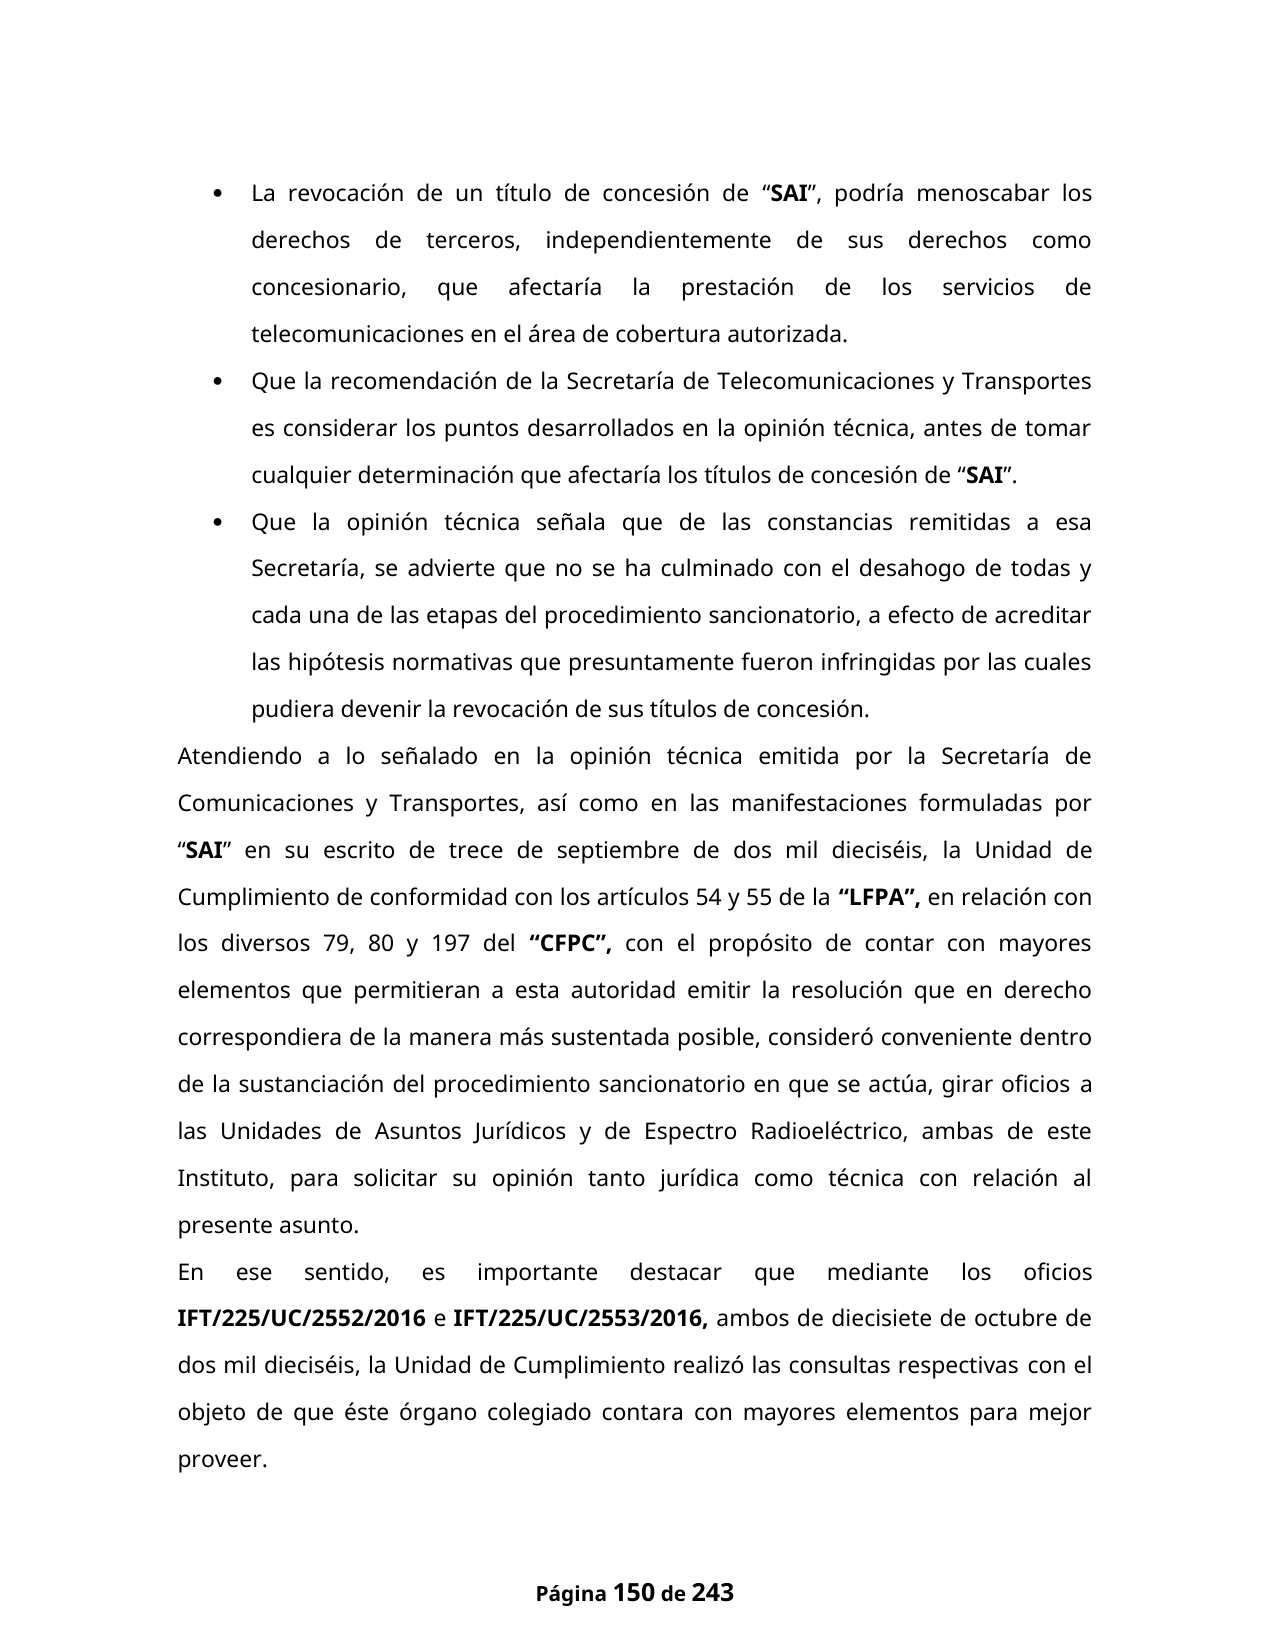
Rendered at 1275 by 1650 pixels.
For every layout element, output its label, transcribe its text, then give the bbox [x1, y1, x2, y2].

list La revocación de un título de concesión de “SAI”, podría menoscabar los derechos de terceros, independientemente de sus derechos como concesionario, que afectaría la prestación de los servicios de telecomunicaciones en el área de cobertura autorizada. [213, 177, 1093, 349]
list Que la opinión técnica señala que de las constancias remitidas a esa Secretaría, se advierte que no se ha culminado con el desahogo de todas y cada una de las etapas del procedimiento sancionatorio, a efecto de acreditar las hipótesis normativas que presuntamente fueron infringidas por las cuales pudiera devenir la revocación de sus títulos de concesión. [213, 505, 1093, 724]
list Que la recomendación de la Secretaría de Telecomunicaciones y Transportes es considerar los puntos desarrollados en la opinión técnica, antes de tomar cualquier determinación que afectaría los títulos de concesión de “SAI”. [213, 365, 1093, 490]
list En ese sentido, es importante destacar que mediante los oficios IFT/225/UC/2552/2016 e IFT/225/UC/2553/2016, ambos de diecisiete de octubre de dos mil dieciséis, la Unidad de Cumplimiento realizó las consultas respectivas con el objeto de que éste órgano colegiado contara con mayores elementos para mejor proveer. [177, 1255, 1093, 1474]
list Atendiendo a lo señalado en la opinión técnica emitida por la Secretaría de Comunicaciones y Transportes, así como en las manifestaciones formuladas por “SAI” en su escrito de trece de septiembre de dos mil dieciséis, la Unidad de Cumplimiento de conformidad con los artículos 54 y 55 de la “LFPA”, en relación con los diversos 79, 80 y 197 del “CFPC”, con el propósito de contar con mayores elementos que permitieran a esta autoridad emitir la resolución que en derecho correspondiera de la manera más sustentada posible, consideró conveniente dentro de la sustanciación del procedimiento sancionatorio en que se actúa, girar oficios a las Unidades de Asuntos Jurídicos y de Espectro Radioeléctrico, ambas de este Instituto, para solicitar su opinión tanto jurídica como técnica con relación al presente asunto. [177, 740, 1093, 1240]
